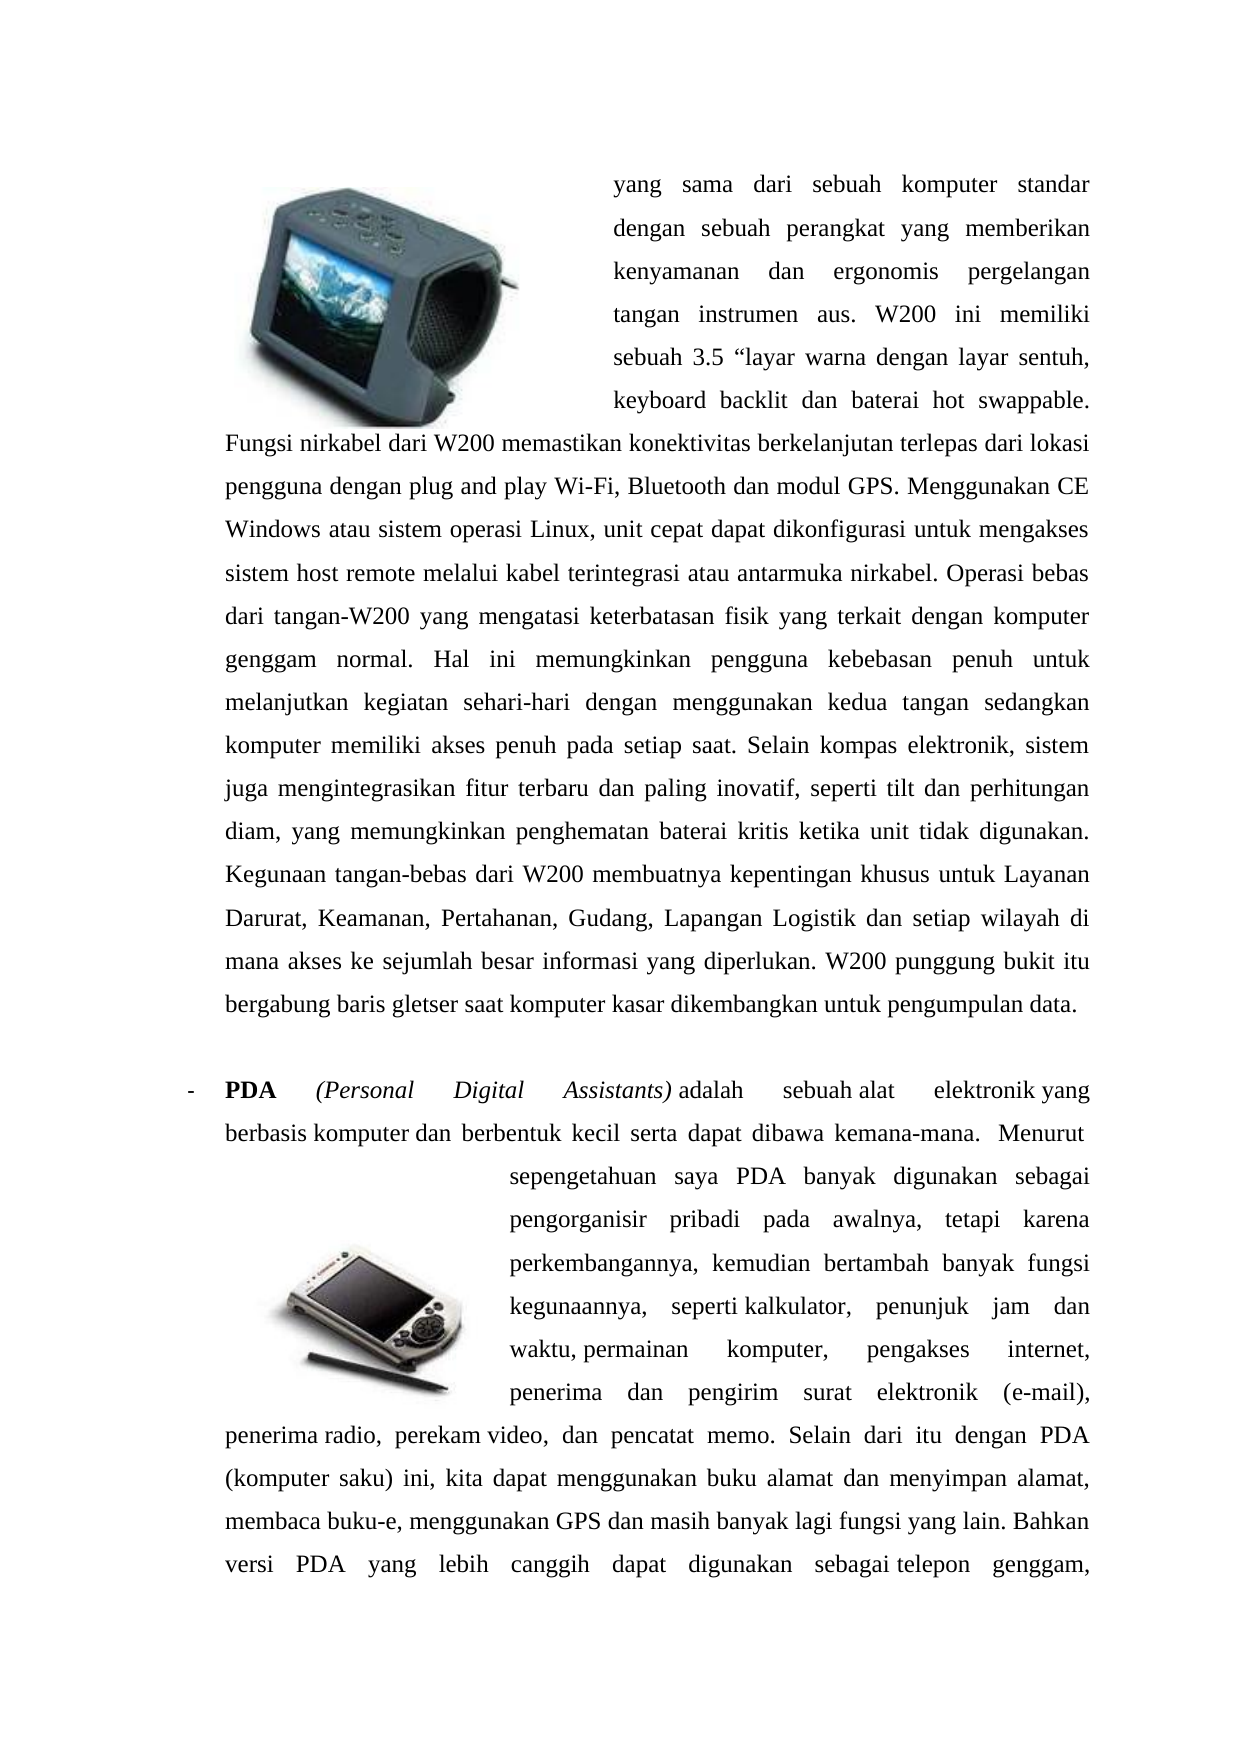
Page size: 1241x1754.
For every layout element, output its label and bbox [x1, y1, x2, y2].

list [187, 169, 1090, 1018]
picture [234, 187, 520, 429]
list [187, 1075, 1090, 1578]
picture [243, 1175, 491, 1415]
